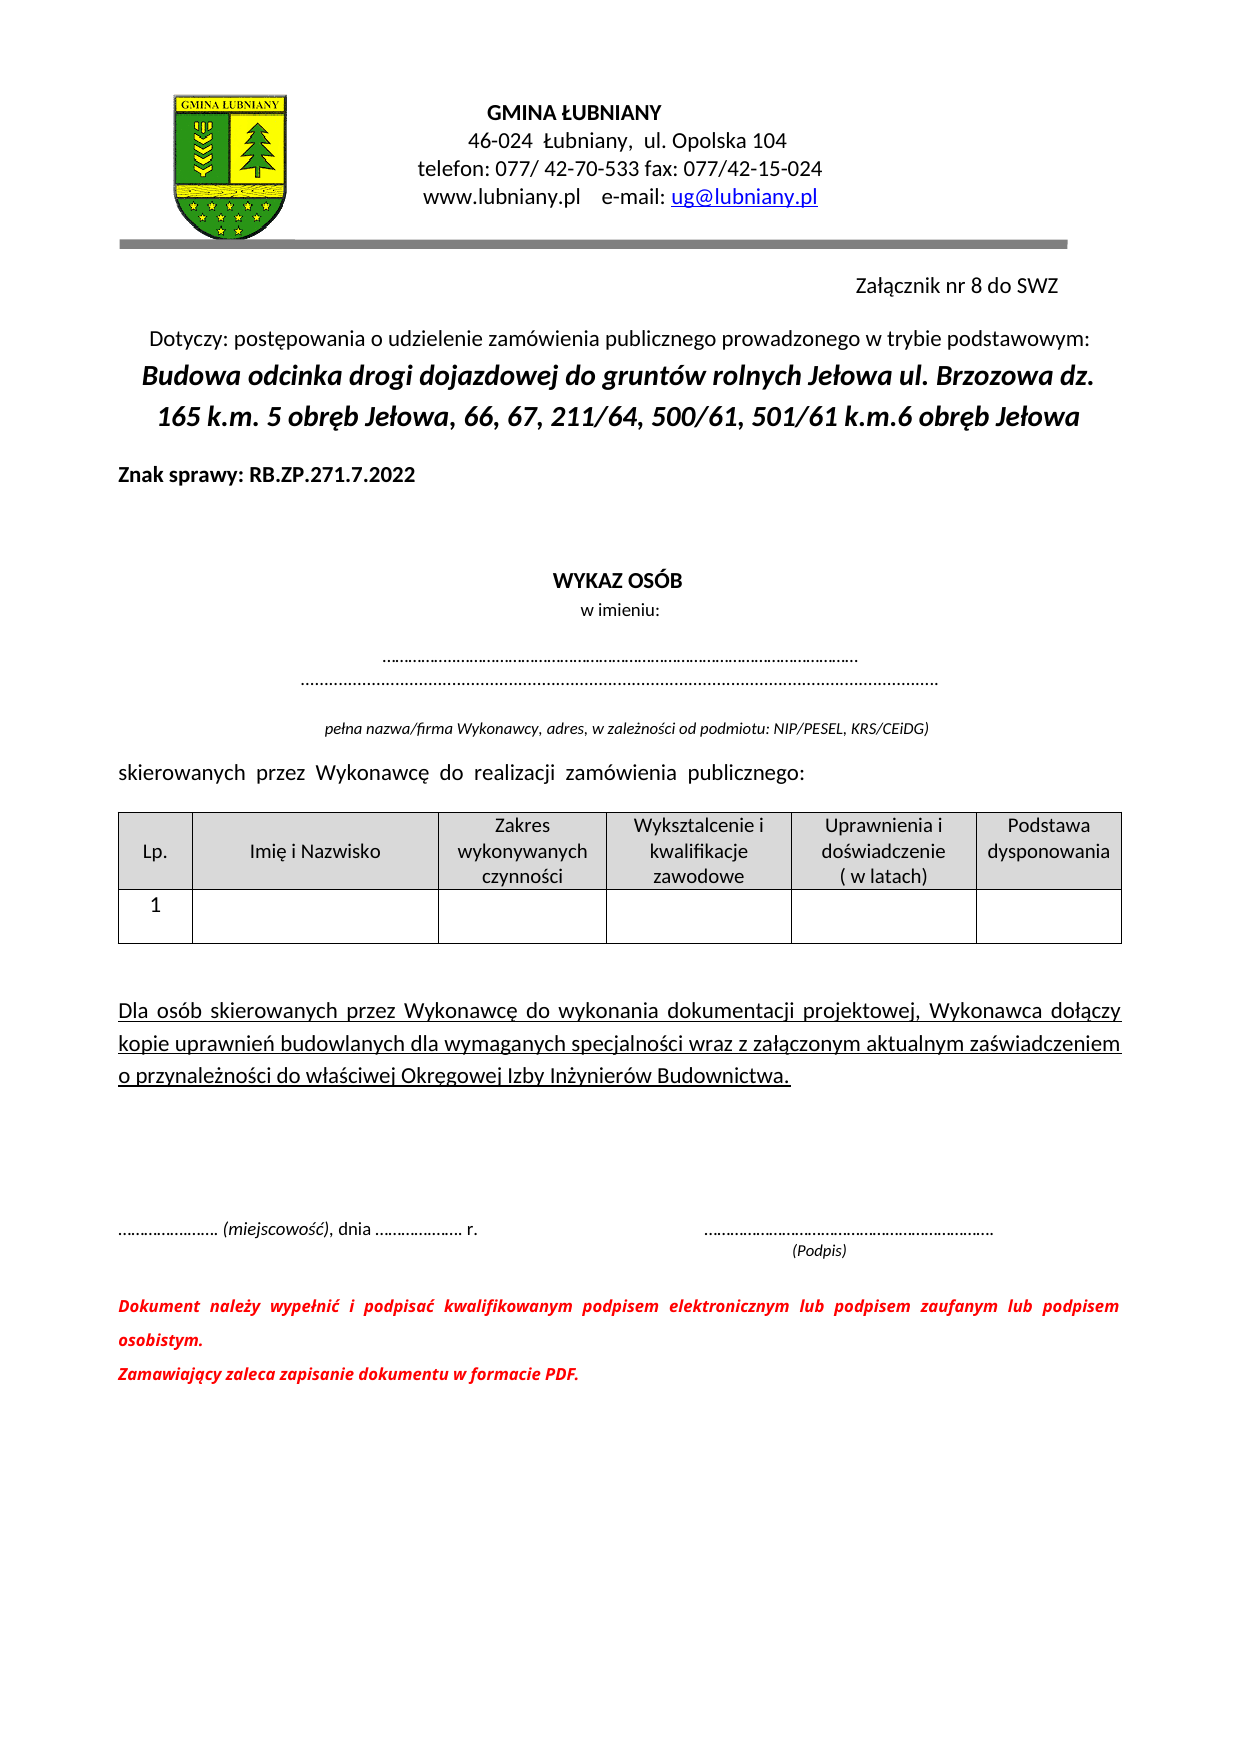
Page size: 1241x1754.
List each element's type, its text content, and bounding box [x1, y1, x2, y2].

text Dla osób skierowanych przez Wykonawcę do wykonania dokumentacji projektowej, Wykonawca dołączy kopie uprawnień budowlanych dla wymaganych specjalności wraz z załączonym aktualnym zaświadczeniem o przynależności do właściwej Okręgowej Izby Inżynierów Budownictwa. [118, 1054, 1122, 1089]
table_header Zakres wykonywanych czynności [439, 813, 606, 889]
text pełna nazwa/firma Wykonawcy, adres, w zależności od podmiotu: NIP/PESEL, KRS/CEiDG) [118, 718, 1122, 738]
table_cell [607, 890, 791, 943]
text Zamawiający zaleca zapisanie dokumentu w formacie PDF. [118, 1362, 1122, 1385]
table_header Imię i Nazwisko [193, 813, 438, 889]
text Znak sprawy: RB.ZP.271.7.2022 [118, 460, 1122, 488]
text Załącznik nr 8 do SWZ [782, 271, 1122, 299]
table_header Lp. [119, 813, 192, 889]
text Dotyczy: postępowania o udzielenie zamówienia publicznego prowadzonego w trybie podstawowym: Budowa odcinka drogi dojazdowej do gruntów rolnych Jełowa ul. Brzozowa dz. 165 k.m. 5 obręb Jełowa, 66, 67, 211/64, 500/61, 501/61 k.m.6 obręb Jełowa [118, 324, 1122, 434]
text ....................................................................................................................................... [118, 667, 1122, 690]
text ……………..………………………………………………………………………………… [118, 644, 1122, 667]
text …………….……. (miejscowość), dnia ………….……. r. …………………………………………………………. [118, 1217, 1122, 1240]
text Dla osób skierowanych przez Wykonawcę do wykonania dokumentacji projektowej, Wykonawca dołączy kopie uprawnień budowlanych dla wymaganych specjalności wraz z załączonym aktualnym zaświadczeniem o przynależności do właściwej Okręgowej Izby Inżynierów Budownictwa. [118, 1022, 1122, 1053]
table_cell [193, 890, 438, 943]
table_cell [977, 890, 1121, 943]
text Dokument należy wypełnić i podpisać kwalifikowanym podpisem elektronicznym lub podpisem zaufanym lub podpisem osobistym. [118, 1294, 1122, 1351]
table_header Uprawnienia i doświadczenie ( w latach) [792, 813, 976, 889]
list skierowanych przez Wykonawcę do realizacji zamówienia publicznego: [118, 758, 1122, 787]
table_cell [439, 890, 606, 943]
table_header Podstawa dysponowania [977, 813, 1121, 889]
text w imieniu: [118, 598, 1122, 621]
text Dla osób skierowanych przez Wykonawcę do wykonania dokumentacji projektowej, Wykonawca dołączy kopie uprawnień budowlanych dla wymaganych specjalności wraz z załączonym aktualnym zaświadczeniem o przynależności do właściwej Okręgowej Izby Inżynierów Budownictwa. [118, 997, 1122, 1021]
list (Podpis) [193, 1240, 1122, 1260]
text WYKAZ OSÓB [118, 566, 1122, 594]
table_cell [792, 890, 976, 943]
picture [169, 94, 289, 239]
table_cell 1 [119, 890, 192, 943]
table_header Wyksztalcenie i kwalifikacje zawodowe [607, 813, 791, 889]
